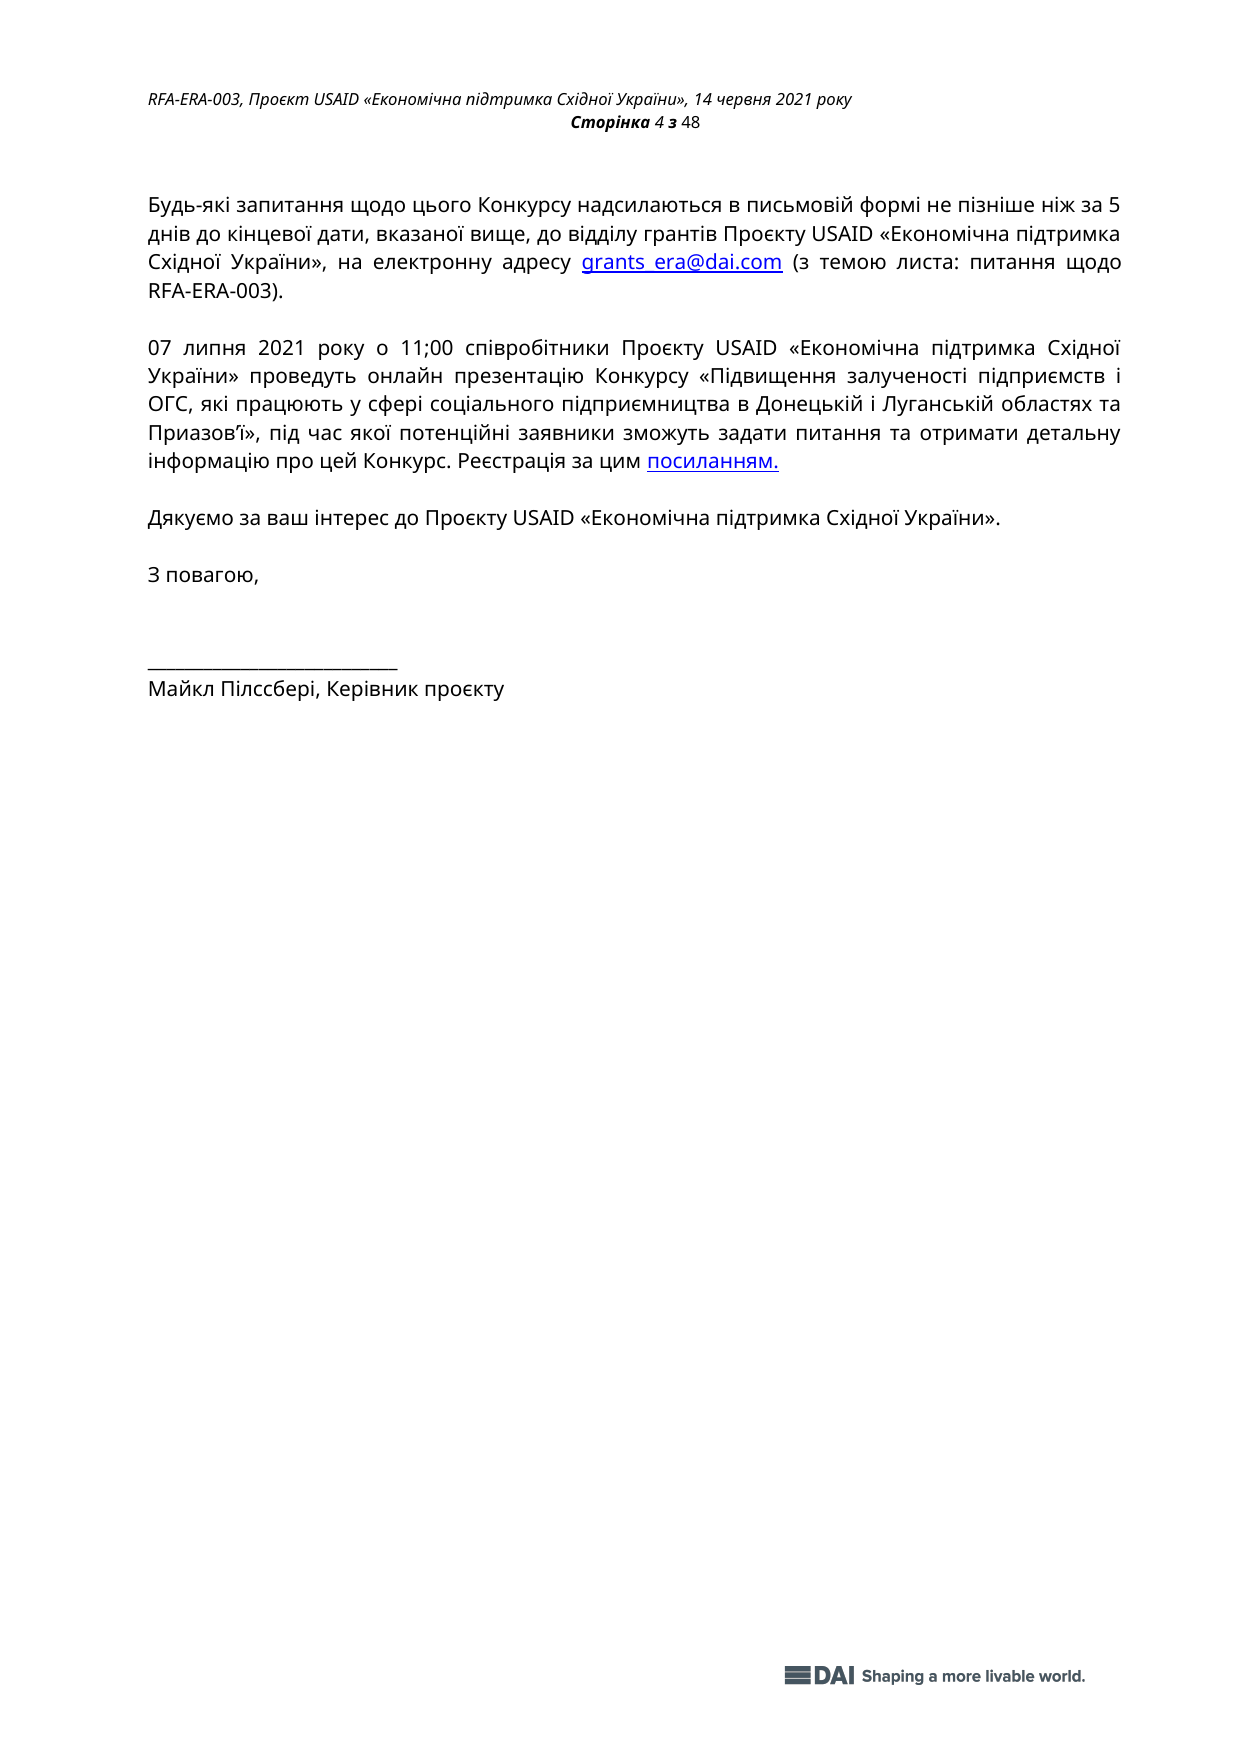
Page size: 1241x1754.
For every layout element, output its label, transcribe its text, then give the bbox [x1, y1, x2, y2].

text Дякуємо за ваш інтерес до Проєкту USAID «Економічна підтримка Східної України». [148, 503, 1122, 532]
text З повагою, [148, 560, 1122, 588]
text Майкл Пілссбері, Керівник проєкту [148, 674, 1122, 702]
text ___________________________ [148, 645, 1122, 674]
text 07 липня 2021 року о 11;00 співробітники Проєкту USAID «Економічна підтримка Східної України» проведуть онлайн презентацію Конкурсу «Підвищення залученості підприємств і ОГС, які працюють у сфері соціального підприємництва в Донецькій і Луганській областях та Приазов’ї», під час якої потенційні заявники зможуть задати питання та отримати детальну інформацію про цей Конкурс. Реєстрація за цим посиланням. [148, 333, 1122, 475]
text Будь-які запитання щодо цього Конкурсу надсилаються в письмовій формі не пізніше ніж за 5 днів до кінцевої дати, вказаної вище, до відділу грантів Проєкту USAID «Економічна підтримка Східної України», на електронну адресу grants_era@dai.com (з темою листа: питання щодо RFA-ERA-003). [148, 190, 1122, 304]
picture [784, 1666, 1085, 1685]
